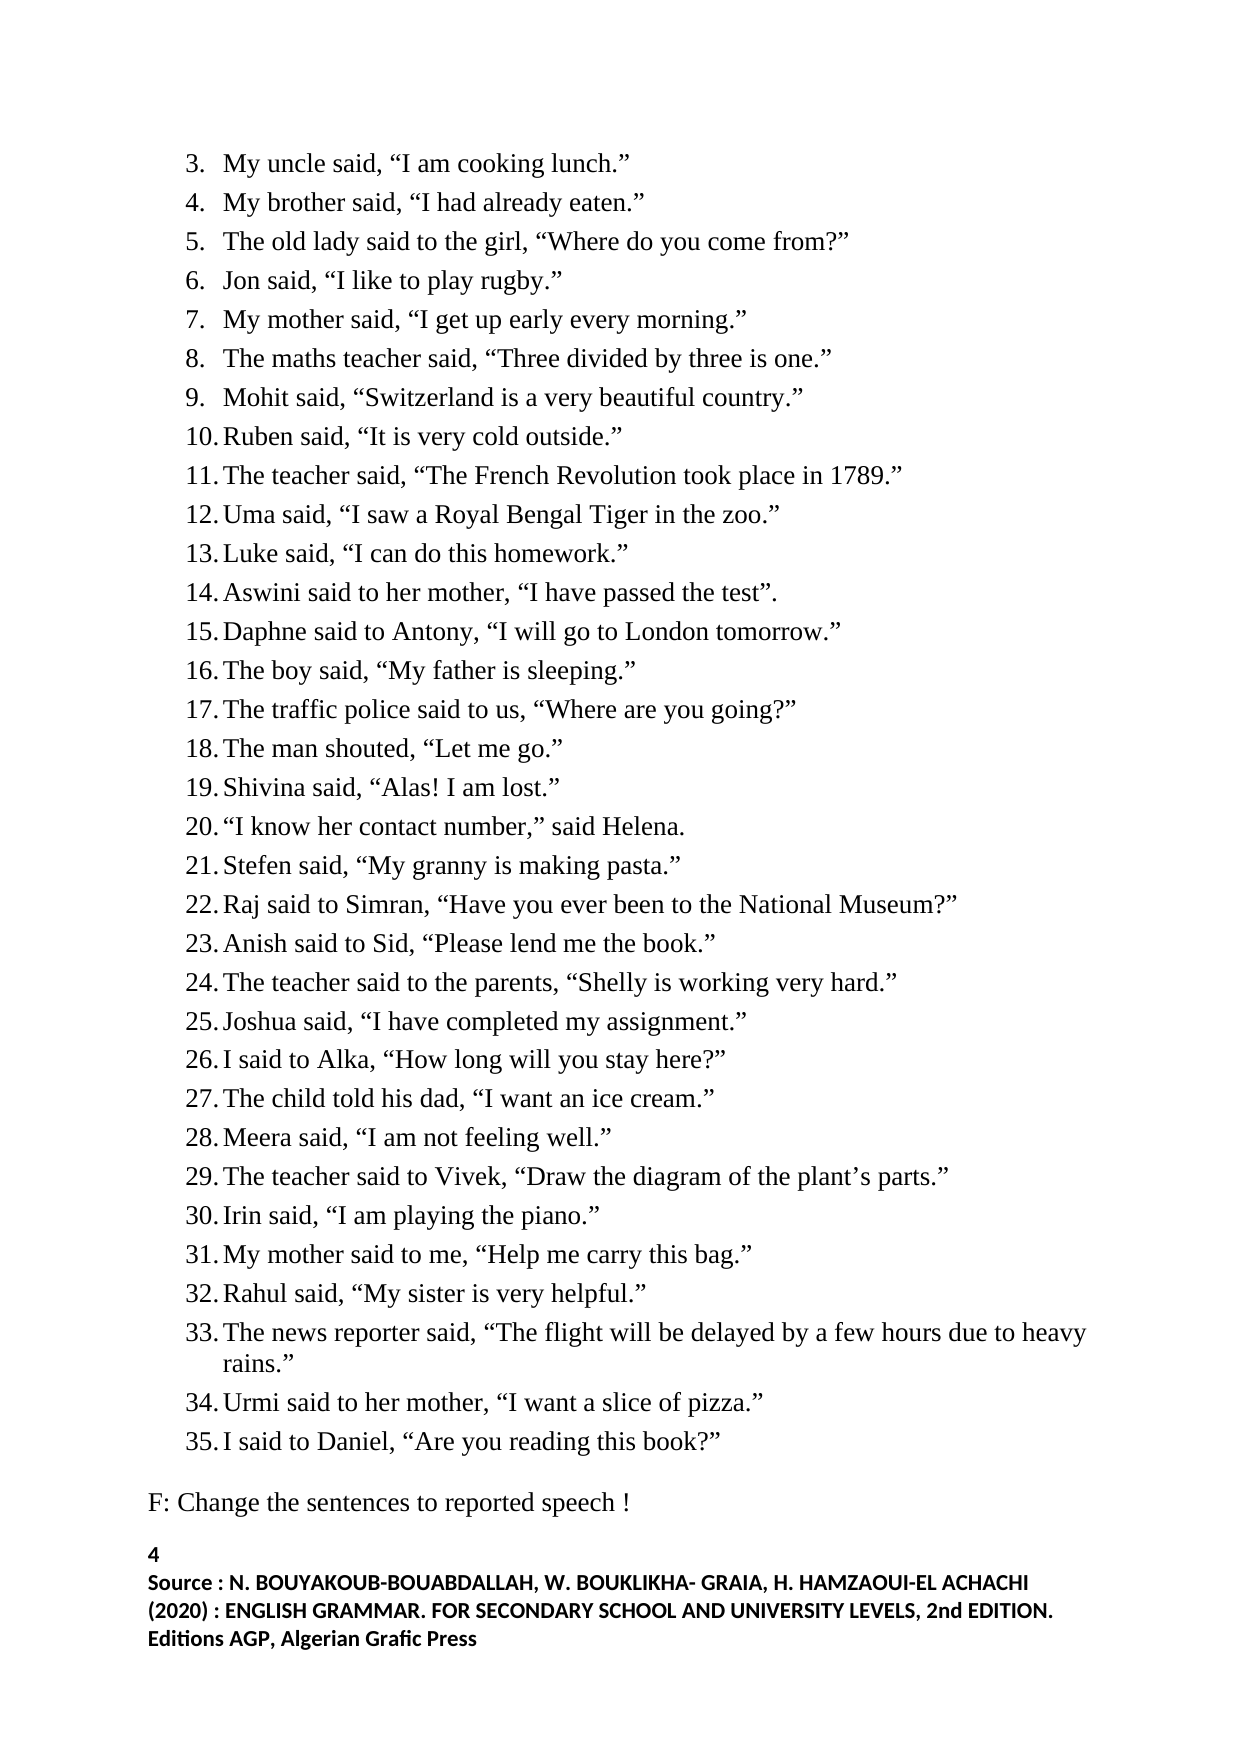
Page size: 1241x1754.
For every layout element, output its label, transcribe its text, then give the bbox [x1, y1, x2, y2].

list Aswini said to her mother, “I have passed the test”. [185, 576, 1093, 607]
list The man shouted, “Let me go.” [185, 732, 1093, 763]
list Jon said, “I like to play rugby.” [185, 264, 1093, 296]
list Anish said to Sid, “Please lend me the book.” [185, 927, 1093, 958]
list Mohit said, “Switzerland is a very beautiful country.” [185, 381, 1093, 412]
list Luke said, “I can do this homework.” [185, 537, 1093, 568]
list Irin said, “I am playing the piano.” [185, 1199, 1093, 1231]
list Ruben said, “It is very cold outside.” [185, 420, 1093, 451]
list The news reporter said, “The flight will be delayed by a few hours due to heavy rains.” [185, 1316, 1093, 1379]
list Uma said, “I saw a Royal Bengal Tiger in the zoo.” [185, 498, 1093, 529]
list Joshua said, “I have completed my assignment.” [185, 1005, 1093, 1036]
text F: Change the sentences to reported speech ! [148, 1486, 1093, 1517]
list My brother said, “I had already eaten.” [185, 187, 1093, 218]
list “I know her contact number,” said Helena. [185, 810, 1093, 841]
list Urmi said to her mother, “I want a slice of pizza.” [185, 1386, 1093, 1418]
list The teacher said, “The French Revolution took place in 1789.” [185, 459, 1093, 490]
list Shivina said, “Alas! I am lost.” [185, 771, 1093, 802]
list Stefen said, “My granny is making pasta.” [185, 849, 1093, 880]
list The traffic police said to us, “Where are you going?” [185, 693, 1093, 724]
list I said to Alka, “How long will you stay here?” [185, 1044, 1093, 1075]
list The maths teacher said, “Three divided by three is one.” [185, 342, 1093, 373]
list Daphne said to Antony, “I will go to London tomorrow.” [185, 615, 1093, 646]
list Rahul said, “My sister is very helpful.” [185, 1277, 1093, 1308]
list The child told his dad, “I want an ice cream.” [185, 1083, 1093, 1114]
list The teacher said to Vivek, “Draw the diagram of the plant’s parts.” [185, 1161, 1093, 1192]
list Meera said, “I am not feeling well.” [185, 1122, 1093, 1153]
list My mother said, “I get up early every morning.” [185, 303, 1093, 334]
list The boy said, “My father is sleeping.” [185, 654, 1093, 685]
list The teacher said to the parents, “Shelly is working very hard.” [185, 966, 1093, 997]
list My mother said to me, “Help me carry this bag.” [185, 1238, 1093, 1269]
list My uncle said, “I am cooking lunch.” [185, 148, 1093, 179]
list Raj said to Simran, “Have you ever been to the National Museum?” [185, 888, 1093, 919]
list The old lady said to the girl, “Where do you come from?” [185, 226, 1093, 257]
list I said to Daniel, “Are you reading this book?” [185, 1425, 1093, 1457]
